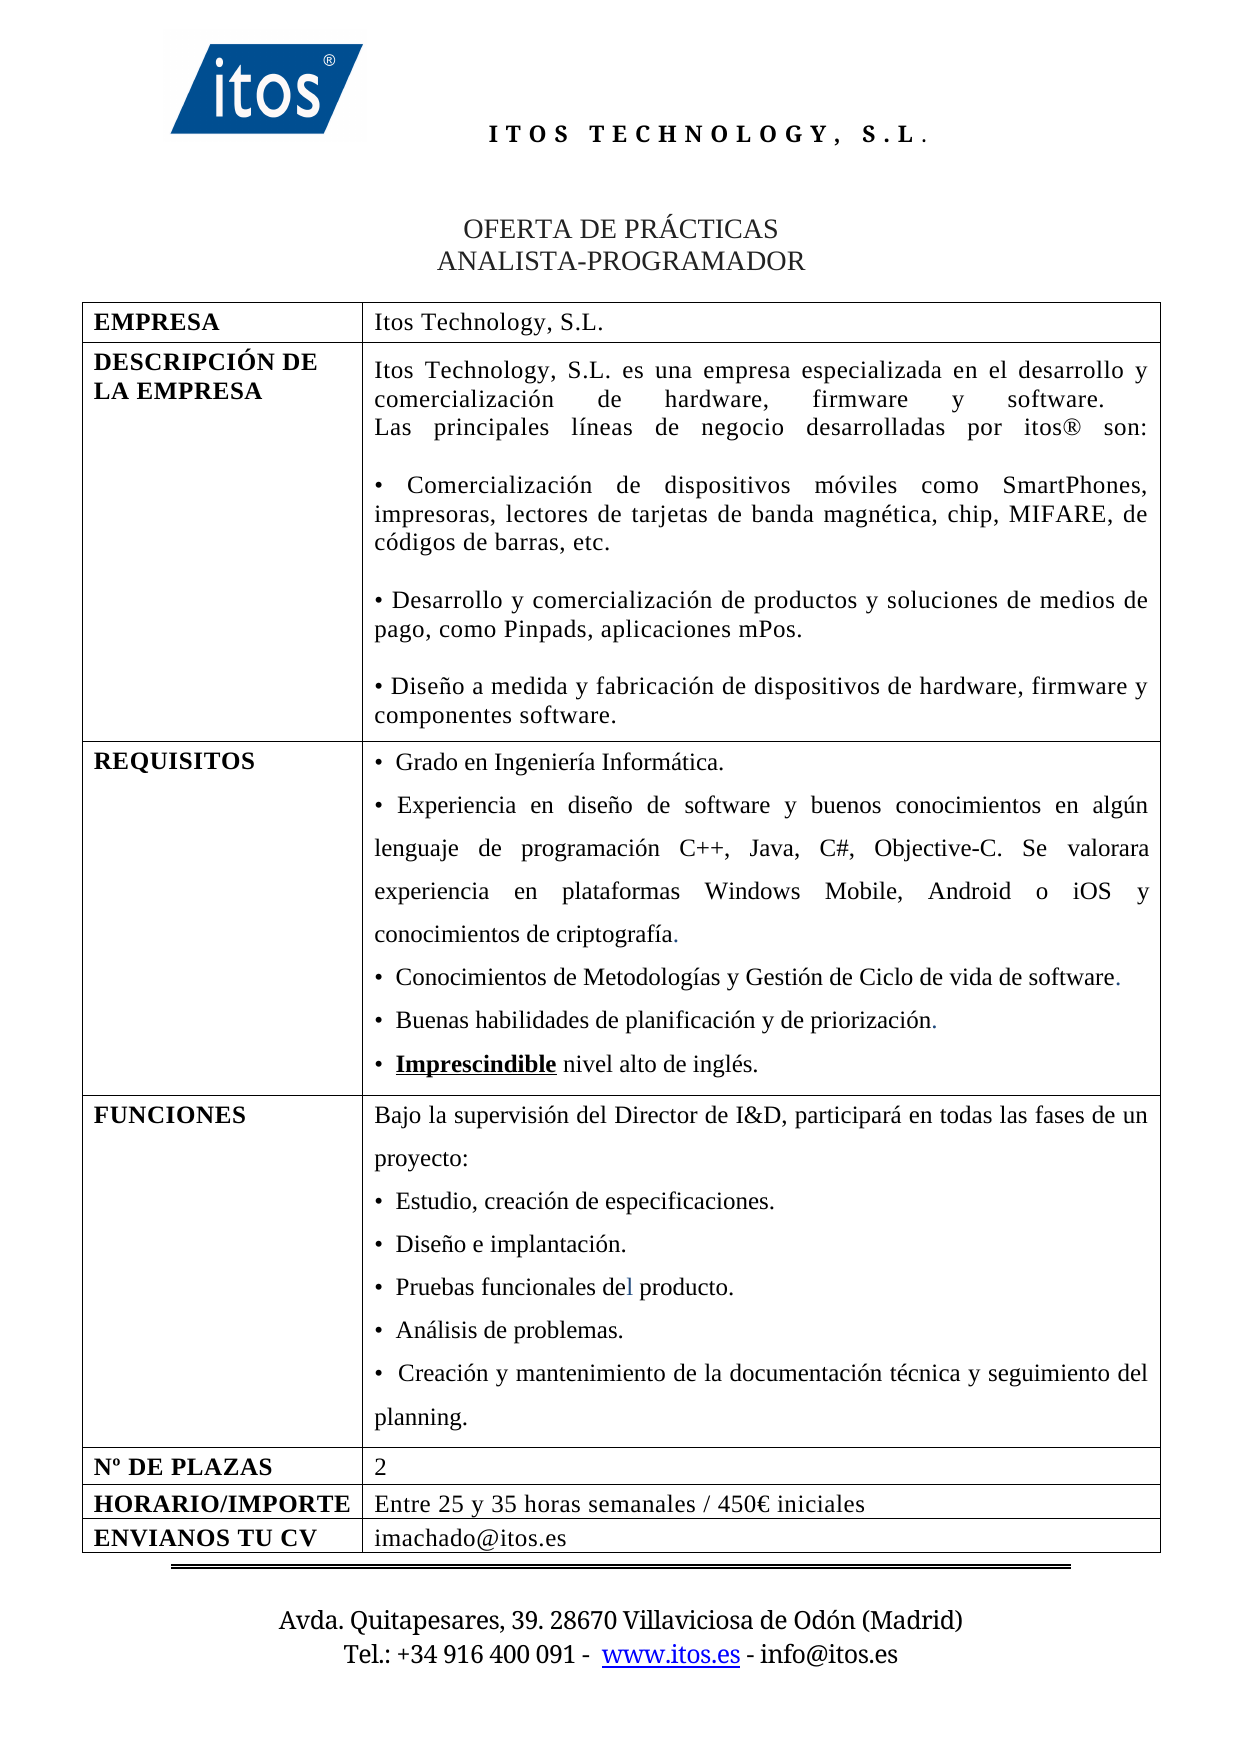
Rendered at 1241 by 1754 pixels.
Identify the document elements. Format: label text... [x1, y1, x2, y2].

table_header eMPRESA [83, 303, 362, 342]
text ANALISTA-PROGRAMADOR [171, 244, 1071, 277]
table_cell envianos tu cv [83, 1519, 362, 1552]
picture [162, 29, 368, 142]
table_cell 2 [363, 1448, 1160, 1484]
table_cell horario/importe [83, 1485, 362, 1518]
table_cell Descripción de la empresa [83, 343, 362, 741]
table_cell FUNCIONES [83, 1096, 362, 1447]
table_cell Itos Technology, S.L. es una empresa especializada en el desarrollo y comercialización de hardware, firmware y software. Las principales líneas de negocio desarrolladas por itos® son: • Comercialización de dispositivos móviles como SmartPhones, impresoras, lectores de tarjetas de banda magnética, chip, MIFARE, de códigos de barras, etc. • Desarrollo y comercialización de productos y soluciones de medios de pago, como Pinpads, aplicaciones mPos. • Diseño a medida y fabricación de dispositivos de hardware, firmware y componentes software. [363, 343, 1160, 741]
table_cell nº de plazas [83, 1448, 362, 1484]
table_cell imachado@itos.es [363, 1519, 1160, 1552]
table_cell Requisitos [83, 742, 362, 1095]
text OFERTA DE PRÁCTICAS [171, 212, 1071, 244]
table_cell • Grado en Ingeniería Informática. • Experiencia en diseño de software y buenos conocimientos en algún lenguaje de programación C++, Java, C#, Objective-C. Se valorara experiencia en plataformas Windows Mobile, Android o iOS y conocimientos de criptografía. • Conocimientos de Metodologías y Gestión de Ciclo de vida de software. • Buenas habilidades de planificación y de priorización. • Imprescindible nivel alto de inglés. [363, 742, 1160, 1095]
table_cell Entre 25 y 35 horas semanales / 450€ iniciales [363, 1485, 1160, 1518]
table_cell Bajo la supervisión del Director de I&D, participará en todas las fases de un proyecto: • Estudio, creación de especificaciones. • Diseño e implantación. • Pruebas funcionales del producto. • Análisis de problemas. • Creación y mantenimiento de la documentación técnica y seguimiento del planning. [363, 1096, 1160, 1447]
table_header Itos Technology, S.L. [363, 303, 1160, 342]
